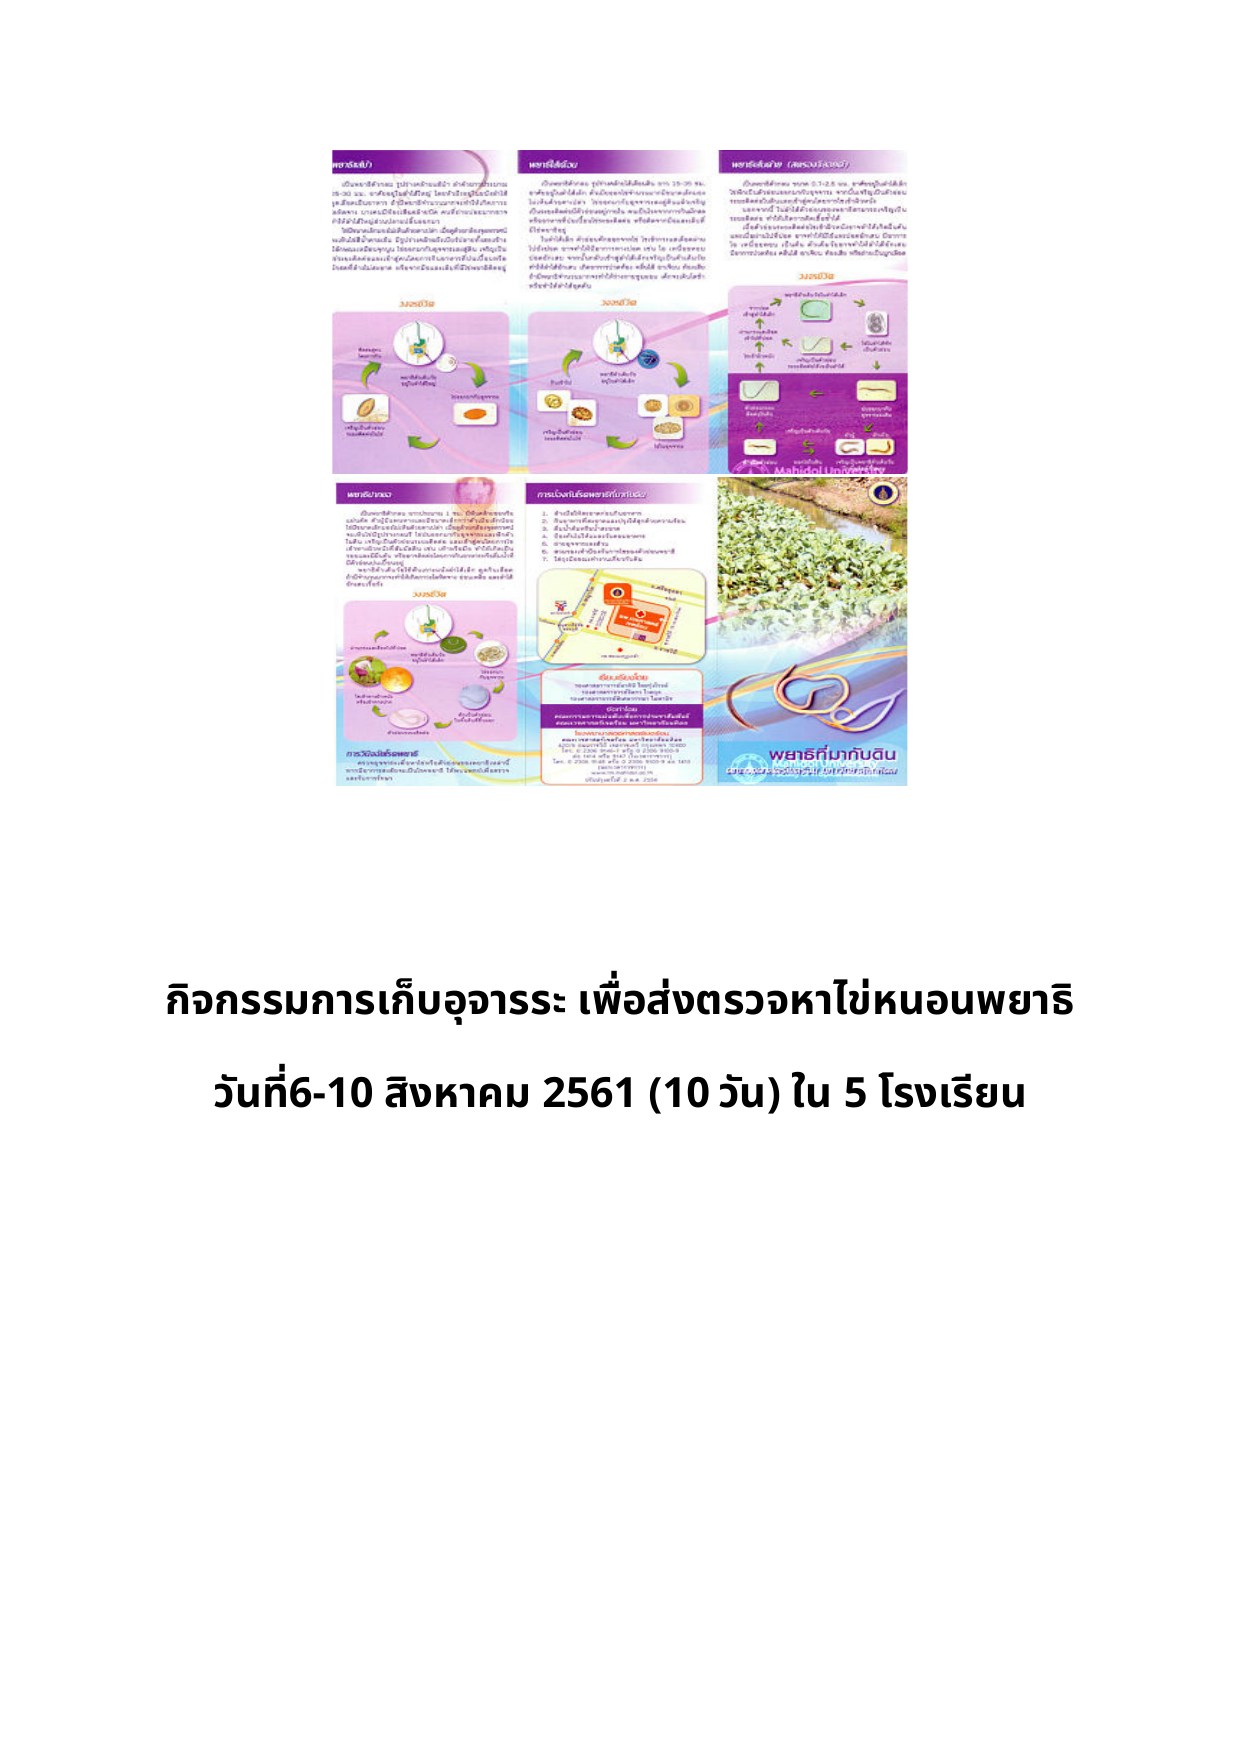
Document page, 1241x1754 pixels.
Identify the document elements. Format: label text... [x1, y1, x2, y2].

picture [332, 150, 908, 474]
picture [332, 477, 908, 786]
text กิจกรรมการเก็บอุจารระ เพื่อส่งตรวจหาไข่หนอนพยาธิ [150, 970, 1090, 1033]
text วันที่6-10 สิงหาคม 2561 (10วัน) ใน 5 โรงเรียน [150, 1063, 1090, 1126]
